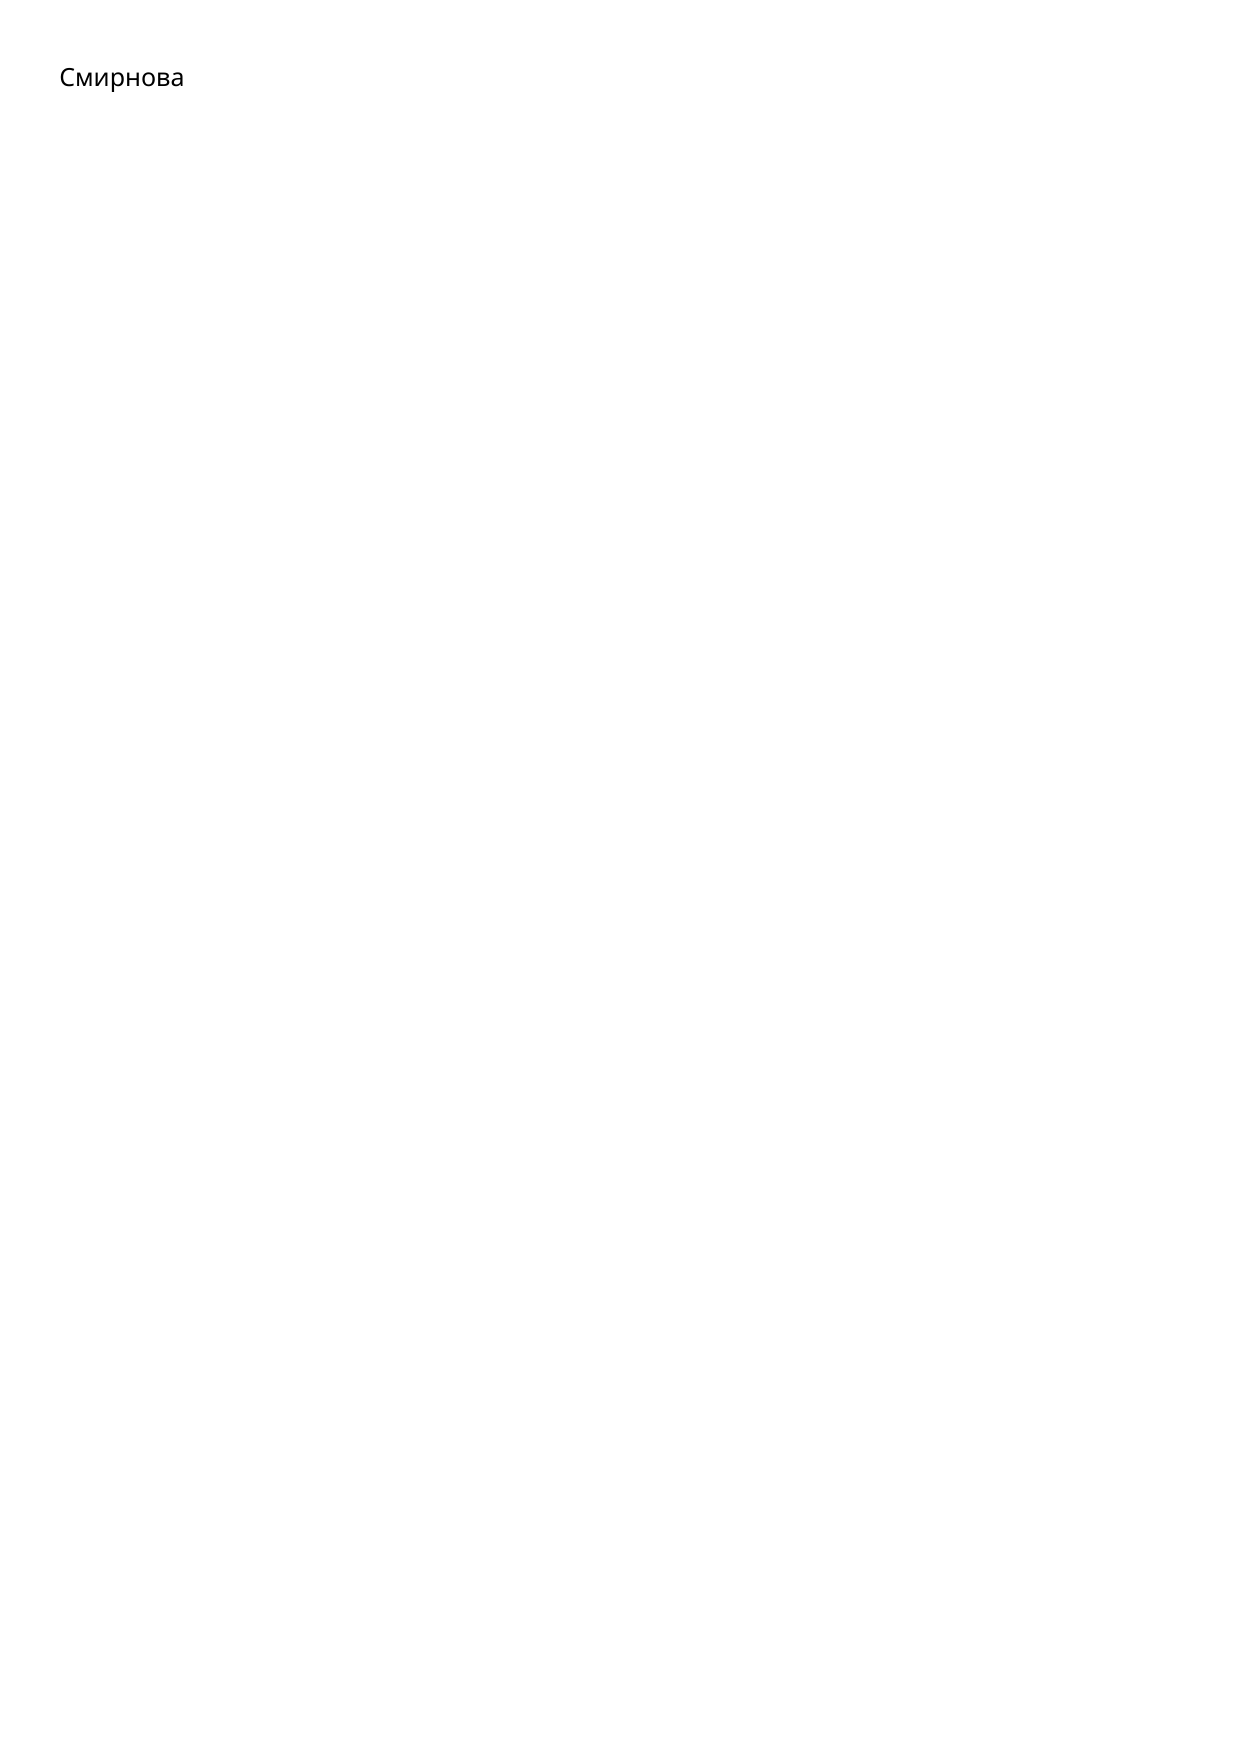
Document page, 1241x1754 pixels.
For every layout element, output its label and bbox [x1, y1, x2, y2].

text [59, 59, 1196, 93]
